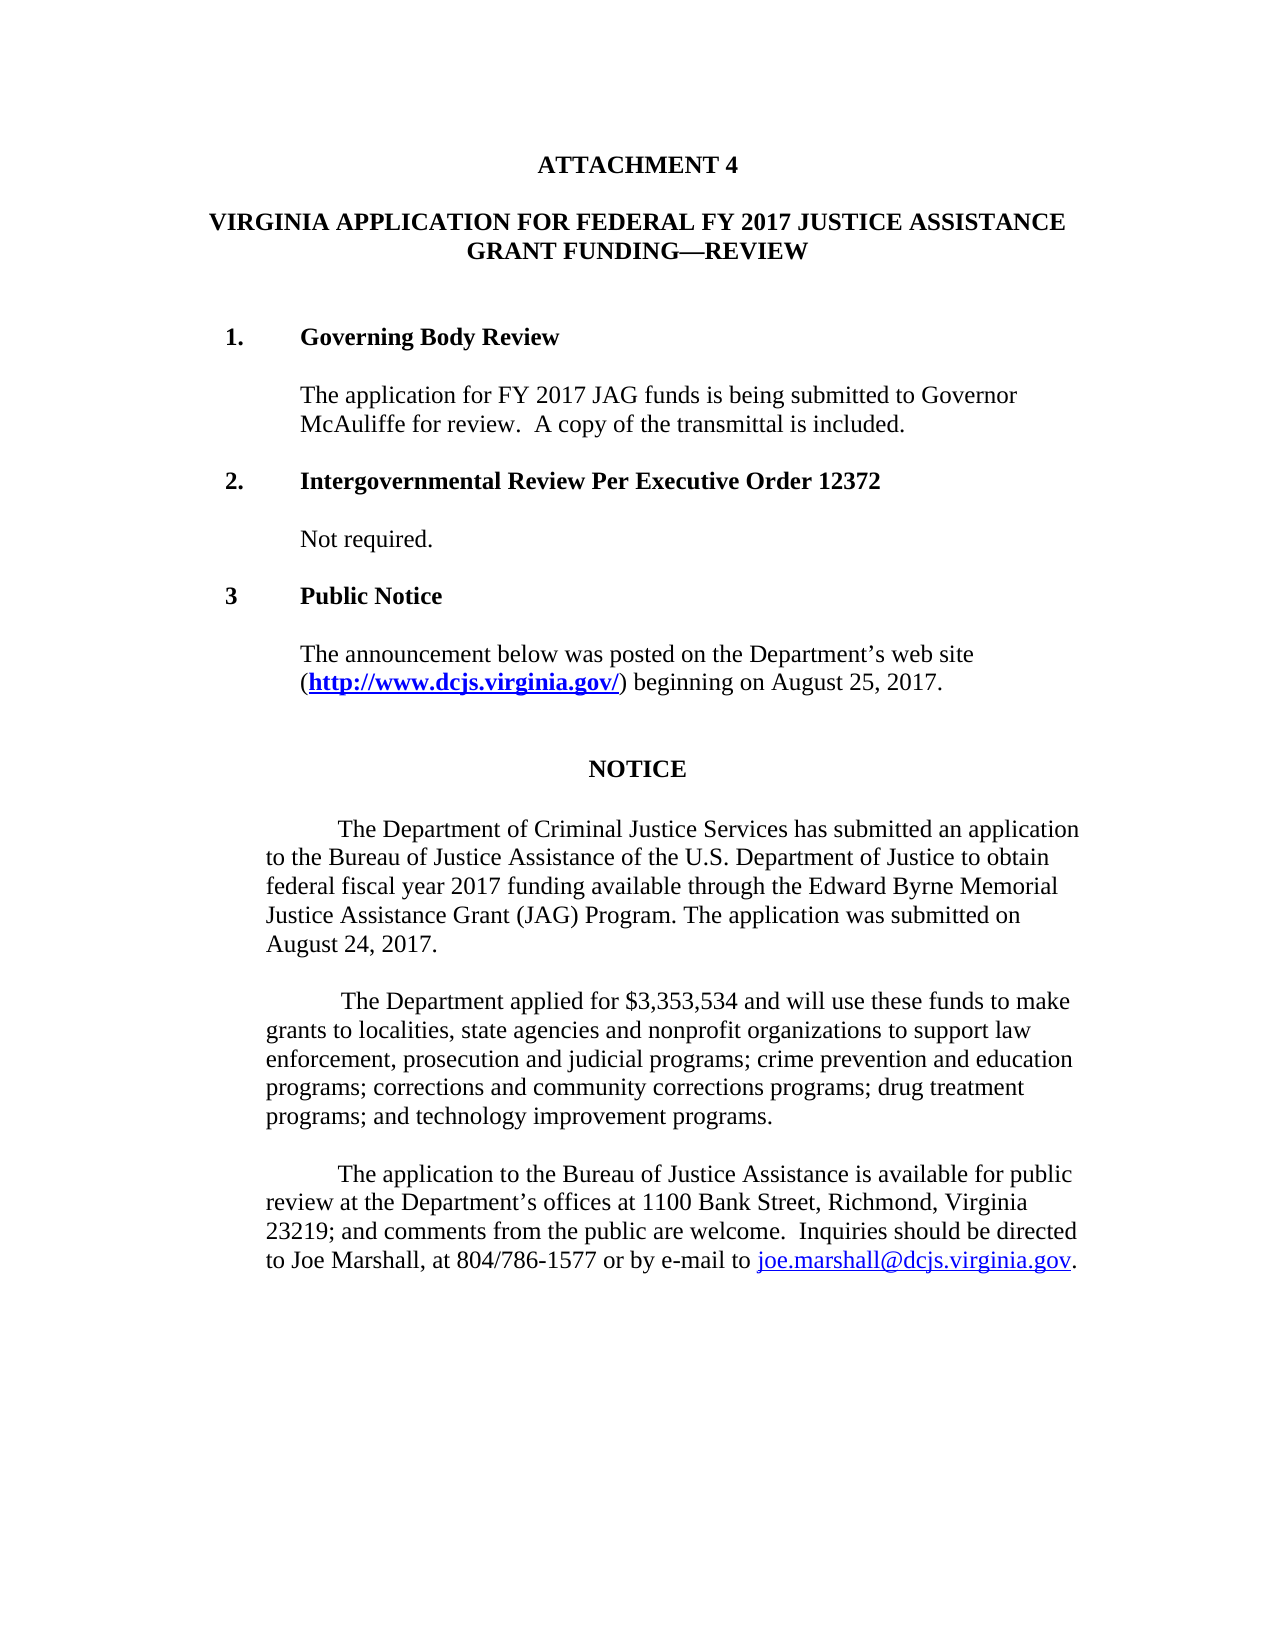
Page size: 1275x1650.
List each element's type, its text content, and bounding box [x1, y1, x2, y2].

text The announcement below was posted on the Department’s web site (http://www.dcjs.virginia.gov/) beginning on August 25, 2017. [300, 639, 1087, 696]
text The Department of Criminal Justice Services has submitted an application to the Bureau of Justice Assistance of the U.S. Department of Justice to obtain federal fiscal year 2017 funding available through the Edward Byrne Memorial Justice Assistance Grant (JAG) Program. The application was submitted on August 24, 2017. [266, 814, 1087, 957]
text VIRGINIA APPLICATION FOR FEDERAL FY 2017 JUSTICE ASSISTANCE GRANT FUNDING—REVIEW [187, 207, 1087, 265]
list Intergovernmental Review Per Executive Order 12372 [225, 466, 1087, 495]
text The application to the Bureau of Justice Assistance is available for public review at the Department’s offices at 1100 Bank Street, Richmond, Virginia 23219; and comments from the public are welcome. Inquiries should be directed to Joe Marshall, at 804/786-1577 or by e-mail to joe.marshall@dcjs.virginia.gov. [266, 1159, 1087, 1274]
text ATTACHMENT 4 [187, 150, 1087, 179]
text The application for FY 2017 JAG funds is being submitted to Governor McAuliffe for review. A copy of the transmittal is included. [300, 380, 1087, 437]
list Public Notice [225, 581, 1087, 610]
text Not required. [300, 524, 1087, 552]
list Governing Body Review [225, 322, 1087, 351]
text The Department applied for $3,353,534 and will use these funds to make grants to localities, state agencies and nonprofit organizations to support law enforcement, prosecution and judicial programs; crime prevention and education programs; corrections and community corrections programs; drug treatment programs; and technology improvement programs. [266, 986, 1087, 1130]
title NOTICE [187, 754, 1087, 782]
